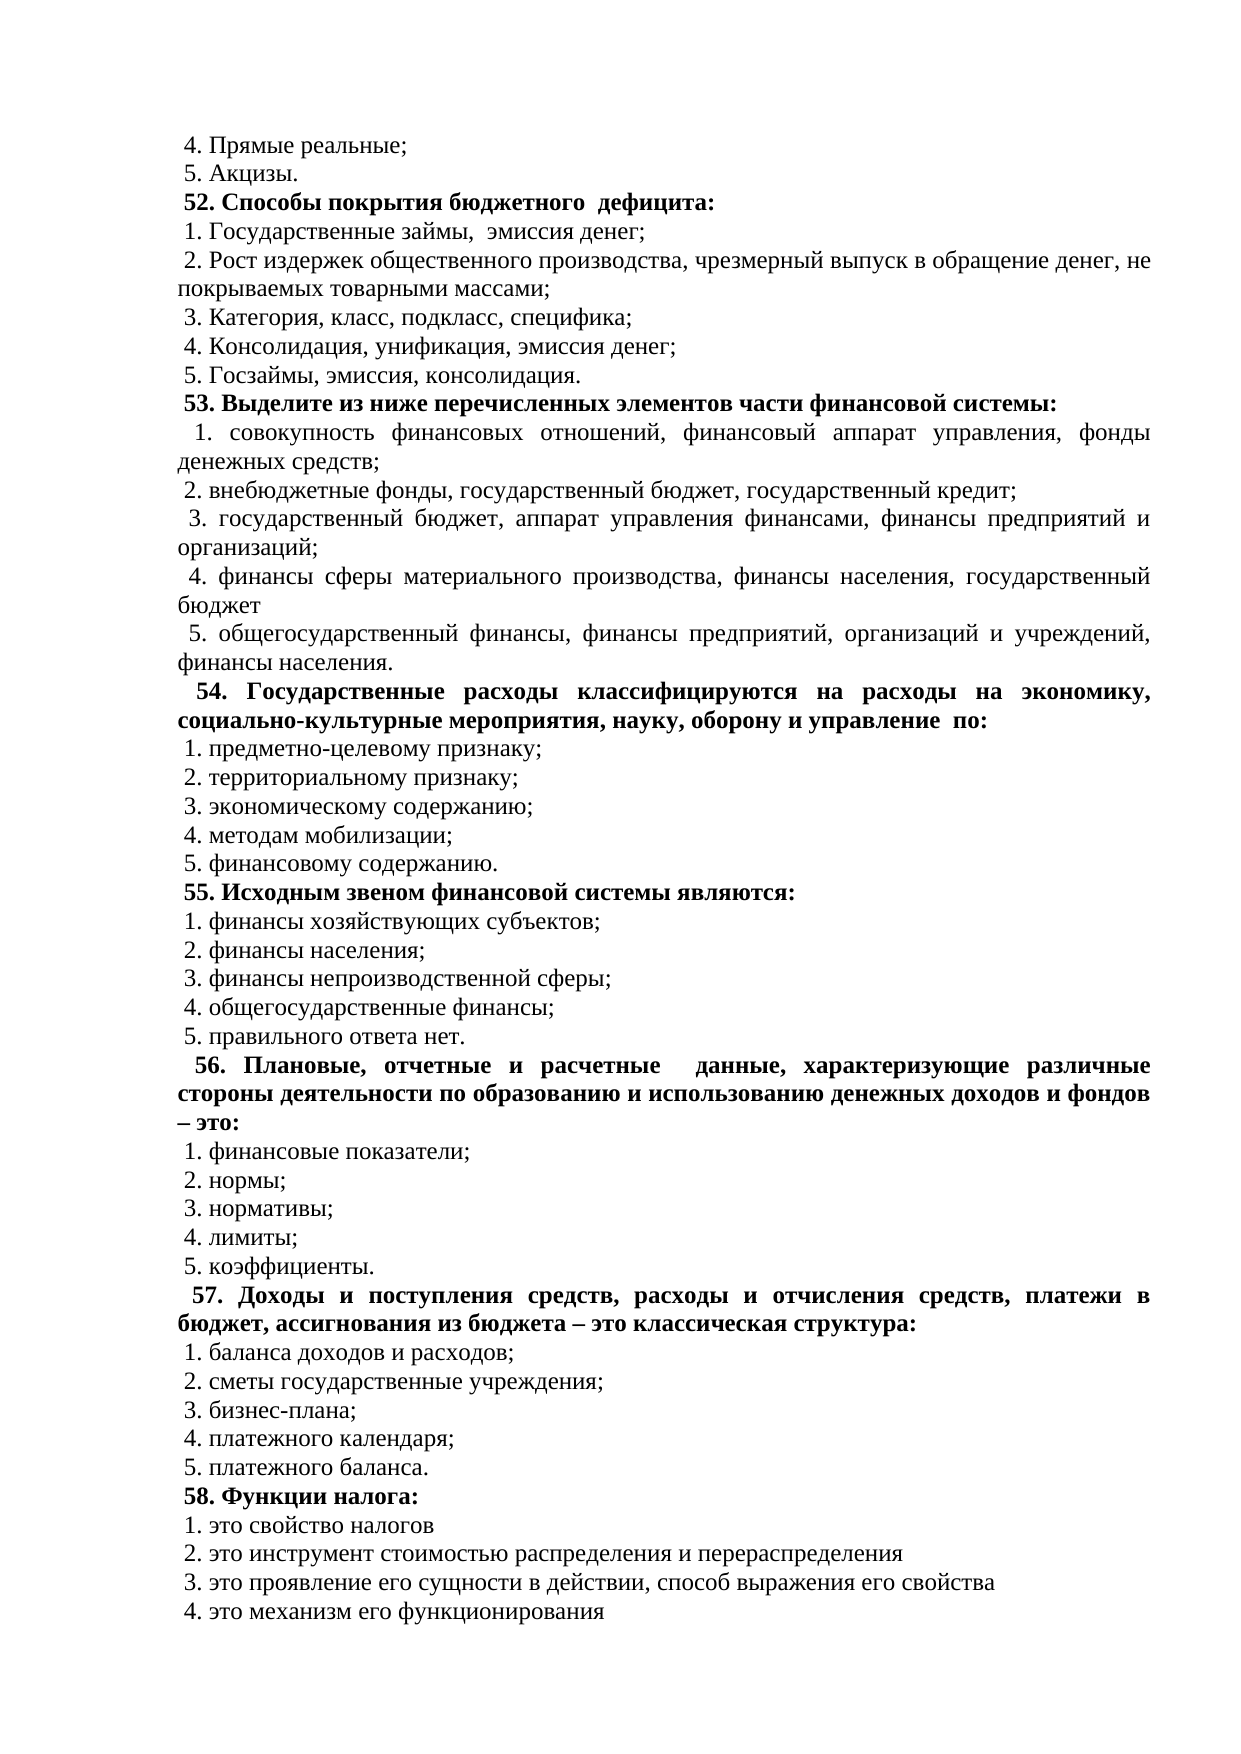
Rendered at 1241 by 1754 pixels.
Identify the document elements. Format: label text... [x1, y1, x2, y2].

text 2. финансы населения; [177, 935, 1152, 963]
text 2. это инструмент стоимостью распределения и перераспределения [177, 1538, 1152, 1567]
text 4. платежного календаря; [177, 1423, 1152, 1452]
text 52. Способы покрытия бюджетного дефицита: [177, 187, 1152, 216]
text 2. территориальному признаку; [177, 762, 1152, 791]
text 56. Плановые, отчетные и расчетные данные, характеризующие различные стороны деятельности по образованию и использованию денежных доходов и фондов – это: [177, 1050, 1152, 1136]
text 55. Исходным звеном финансовой системы являются: [177, 877, 1152, 906]
text 5. платежного баланса. [177, 1452, 1152, 1481]
text 4. лимиты; [177, 1222, 1152, 1251]
text 1. баланса доходов и расходов; [177, 1337, 1152, 1366]
text 3. финансы непроизводственной сферы; [177, 963, 1152, 992]
text 1. Государственные займы, эмиссия денег; [177, 216, 1152, 245]
text 4. Прямые реальные; [177, 130, 1152, 158]
text 5. Госзаймы, эмиссия, консолидация. [177, 360, 1152, 388]
text 4. это механизм его функционирования [177, 1596, 1152, 1625]
text 5. финансовому содержанию. [177, 848, 1152, 877]
text 4. методам мобилизации; [177, 820, 1152, 848]
text 2. Рост издержек общественного производства, чрезмерный выпуск в обращение денег, не покрываемых товарными массами; [177, 245, 1152, 302]
text 3. нормативы; [177, 1193, 1152, 1222]
text 3. это проявление его сущности в действии, способ выражения его свойства [177, 1567, 1152, 1596]
text 57. Доходы и поступления средств, расходы и отчисления средств, платежи в бюджет, ассигнования из бюджета – это классическая структура: [177, 1280, 1152, 1337]
text 1. предметно-целевому признаку; [177, 733, 1152, 762]
text 54. Государственные расходы классифицируются на расходы на экономику, социально-культурные мероприятия, науку, оборону и управление по: [177, 676, 1152, 733]
text 4. финансы сферы материального производства, финансы населения, государственный бюджет [177, 561, 1152, 618]
text 1. это свойство налогов [177, 1510, 1152, 1538]
text 53. Выделите из ниже перечисленных элементов части финансовой системы: [177, 388, 1152, 417]
text 5. коэффициенты. [177, 1251, 1152, 1280]
text 1. финансы хозяйствующих субъектов; [177, 906, 1152, 935]
text 4. общегосударственные финансы; [177, 992, 1152, 1021]
text 1. совокупность финансовых отношений, финансовый аппарат управления, фонды денежных средств; [177, 417, 1152, 475]
text 58. Функции налога: [177, 1481, 1152, 1510]
text 3. государственный бюджет, аппарат управления финансами, финансы предприятий и организаций; [177, 503, 1152, 561]
text 4. Консолидация, унификация, эмиссия денег; [177, 331, 1152, 360]
text 3. Категория, класс, подкласс, специфика; [177, 302, 1152, 331]
text 5. Акцизы. [177, 158, 1152, 187]
text 3. экономическому содержанию; [177, 791, 1152, 820]
text 1. финансовые показатели; [177, 1136, 1152, 1165]
text 5. общегосударственный финансы, финансы предприятий, организаций и учреждений, финансы населения. [177, 618, 1152, 676]
text 2. сметы государственные учреждения; [177, 1366, 1152, 1395]
text 5. правильного ответа нет. [177, 1021, 1152, 1050]
text 3. бизнес-плана; [177, 1395, 1152, 1423]
text 2. внебюджетные фонды, государственный бюджет, государственный кредит; [177, 475, 1152, 503]
text 2. нормы; [177, 1165, 1152, 1193]
